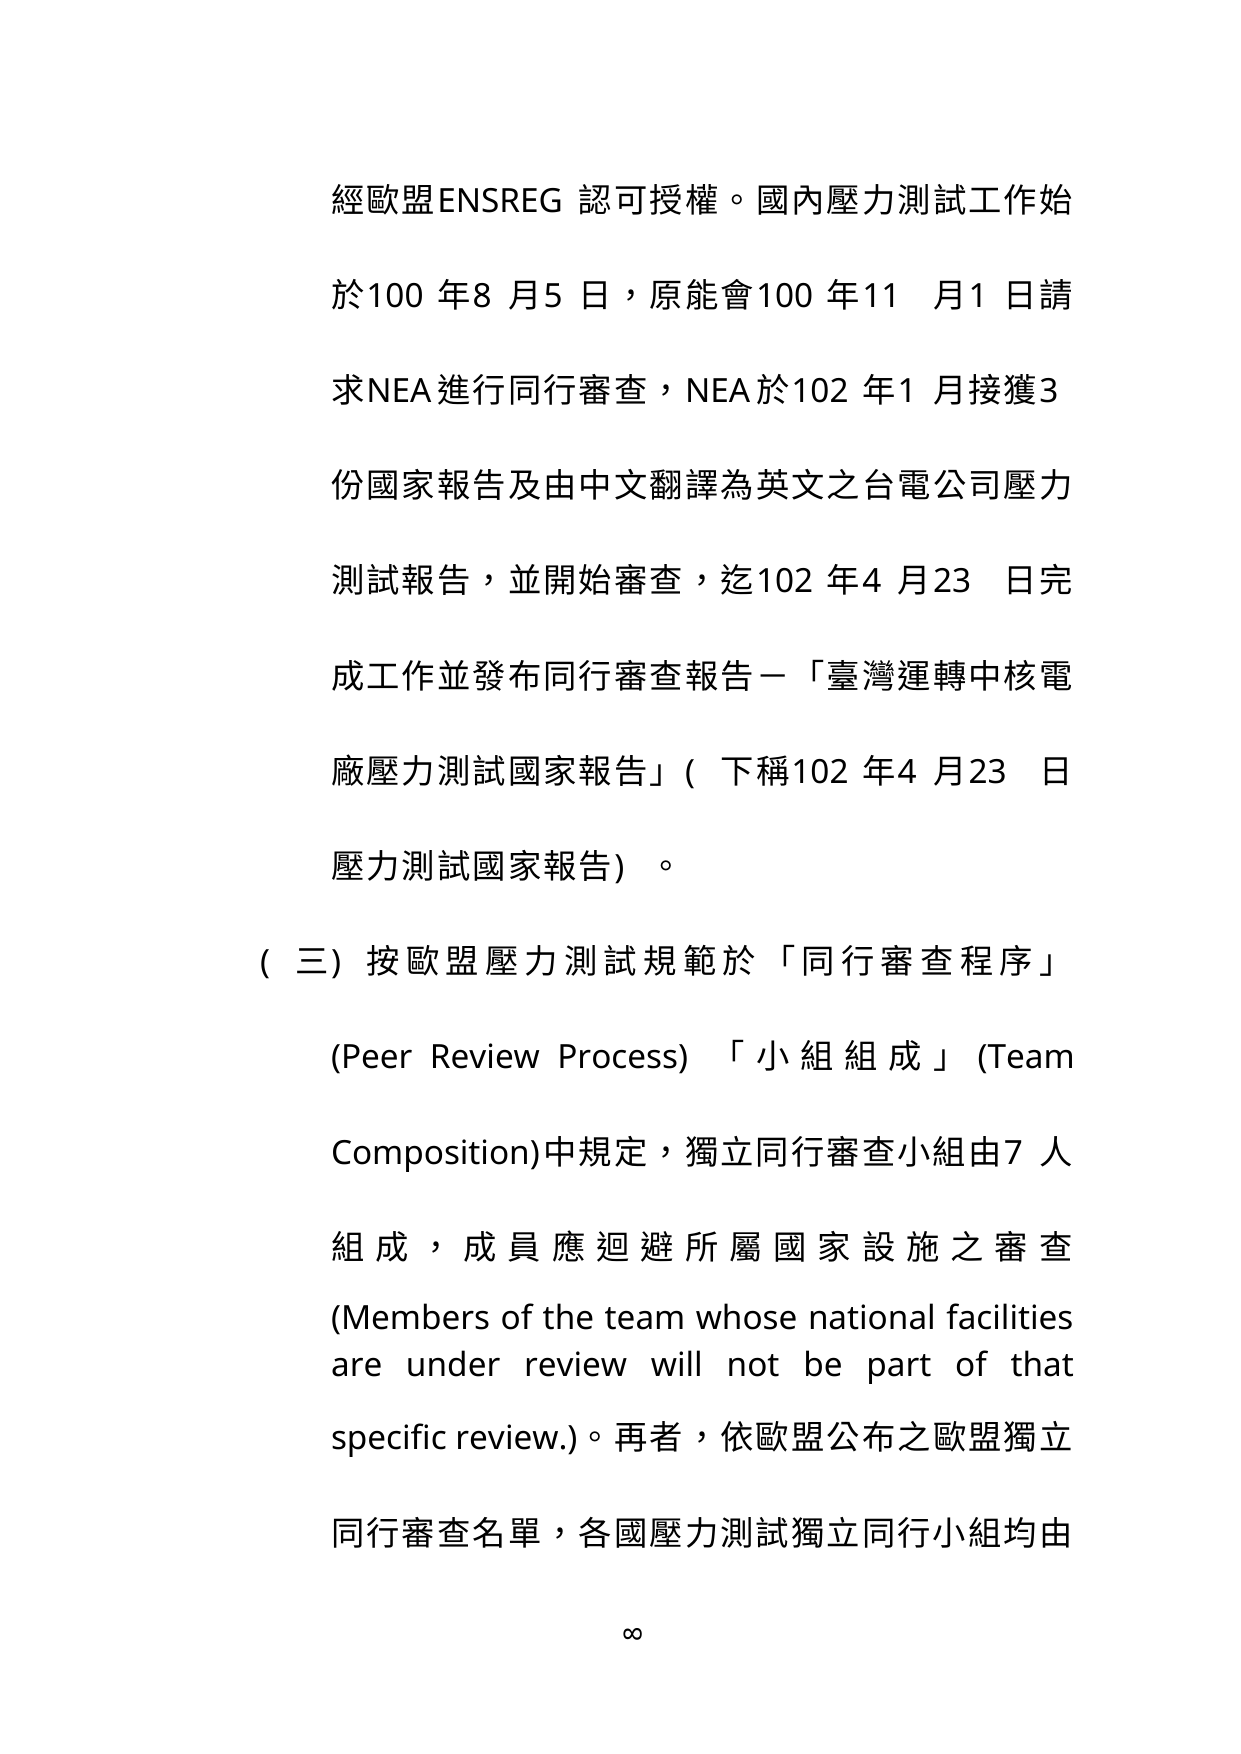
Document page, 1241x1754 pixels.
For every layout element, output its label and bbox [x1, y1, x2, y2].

subtitle [260, 150, 1074, 912]
subtitle [260, 912, 1074, 1578]
